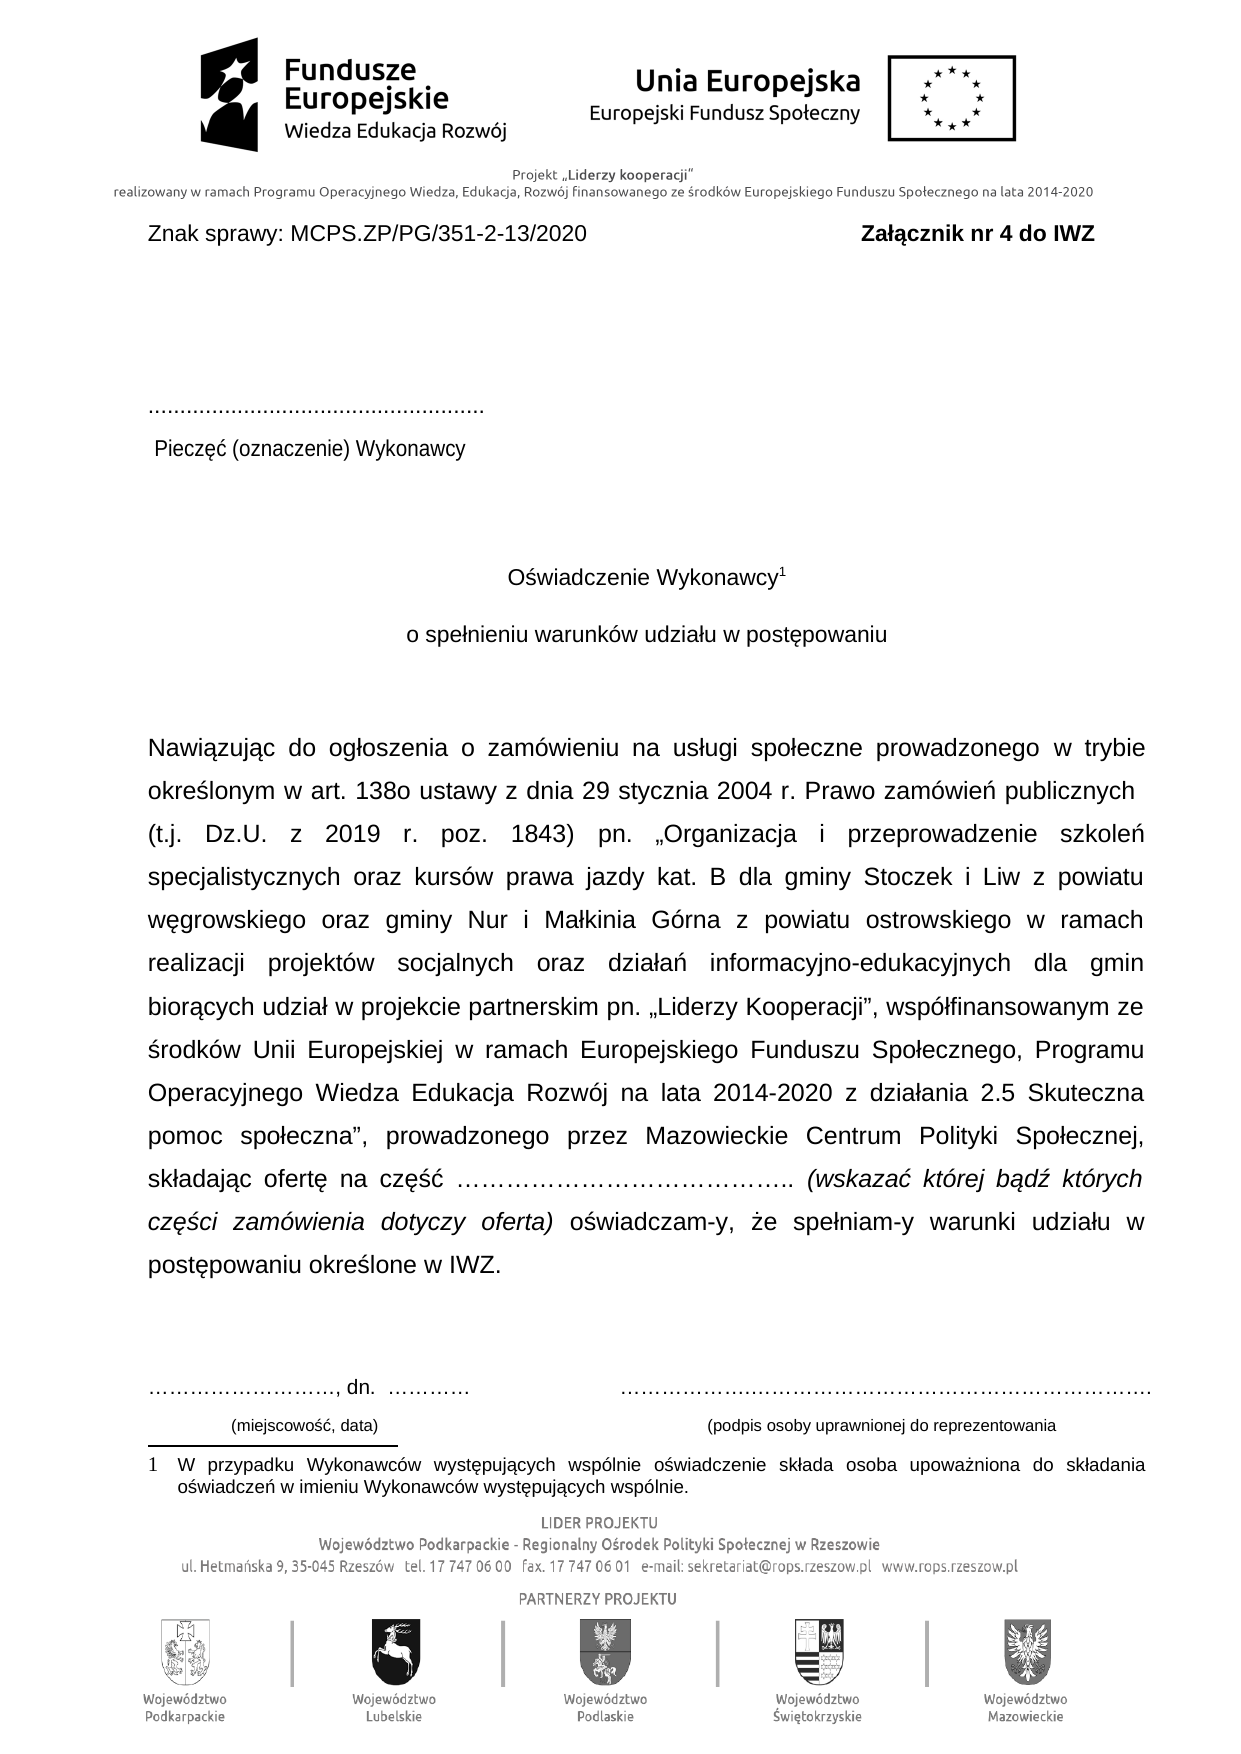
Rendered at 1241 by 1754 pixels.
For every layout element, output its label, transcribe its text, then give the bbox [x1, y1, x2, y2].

text ………………………, dn. ………… ……………….…………………………………………………. [148, 1375, 1146, 1399]
picture [0, 19, 1225, 224]
text o spełnieniu warunków udziału w postępowaniu [148, 621, 1146, 647]
picture [87, 1503, 1126, 1754]
text Pieczęć (oznaczenie) Wykonawcy [148, 435, 1146, 462]
text Oświadczenie Wykonawcy [148, 564, 1146, 591]
text Znak sprawy: MCPS.ZP/PG/351-2-13/2020 Załącznik nr 4 do IWZ [148, 220, 1148, 247]
text Nawiązując do ogłoszenia o zamówieniu na usługi społeczne prowadzonego w trybie określonym w art. 138o ustawy z dnia 29 stycznia 2004 r. Prawo zamówień publicznych (t.j. Dz.U. z 2019 r. poz. 1843) pn. „Organizacja i przeprowadzenie szkoleń specjalistycznych oraz kursów prawa jazdy kat. B dla gminy Stoczek i Liw z powiatu węgrowskiego oraz gminy Nur i Małkinia Górna z powiatu ostrowskiego w ramach realizacji projektów socjalnych oraz działań informacyjno-edukacyjnych dla gmin biorących udział w projekcie partnerskim pn. „Liderzy Kooperacji”, współfinansowanym ze środków Unii Europejskiej w ramach Europejskiego Funduszu Społecznego, Programu Operacyjnego Wiedza Edukacja Rozwój na lata 2014-2020 z działania 2.5 Skuteczna pomoc społeczna”, prowadzonego przez Mazowieckie Centrum Polityki Społecznej, składając ofertę na część ………………………………….. (wskazać której bądź których części zamówienia dotyczy oferta) oświadczam-y, że spełniam-y warunki udziału w postępowaniu określone w IWZ. [148, 733, 1146, 1279]
text (miejscowość, data) (podpis osoby uprawnionej do reprezentowania [148, 1415, 1146, 1434]
text ..................................................... [148, 392, 1146, 419]
